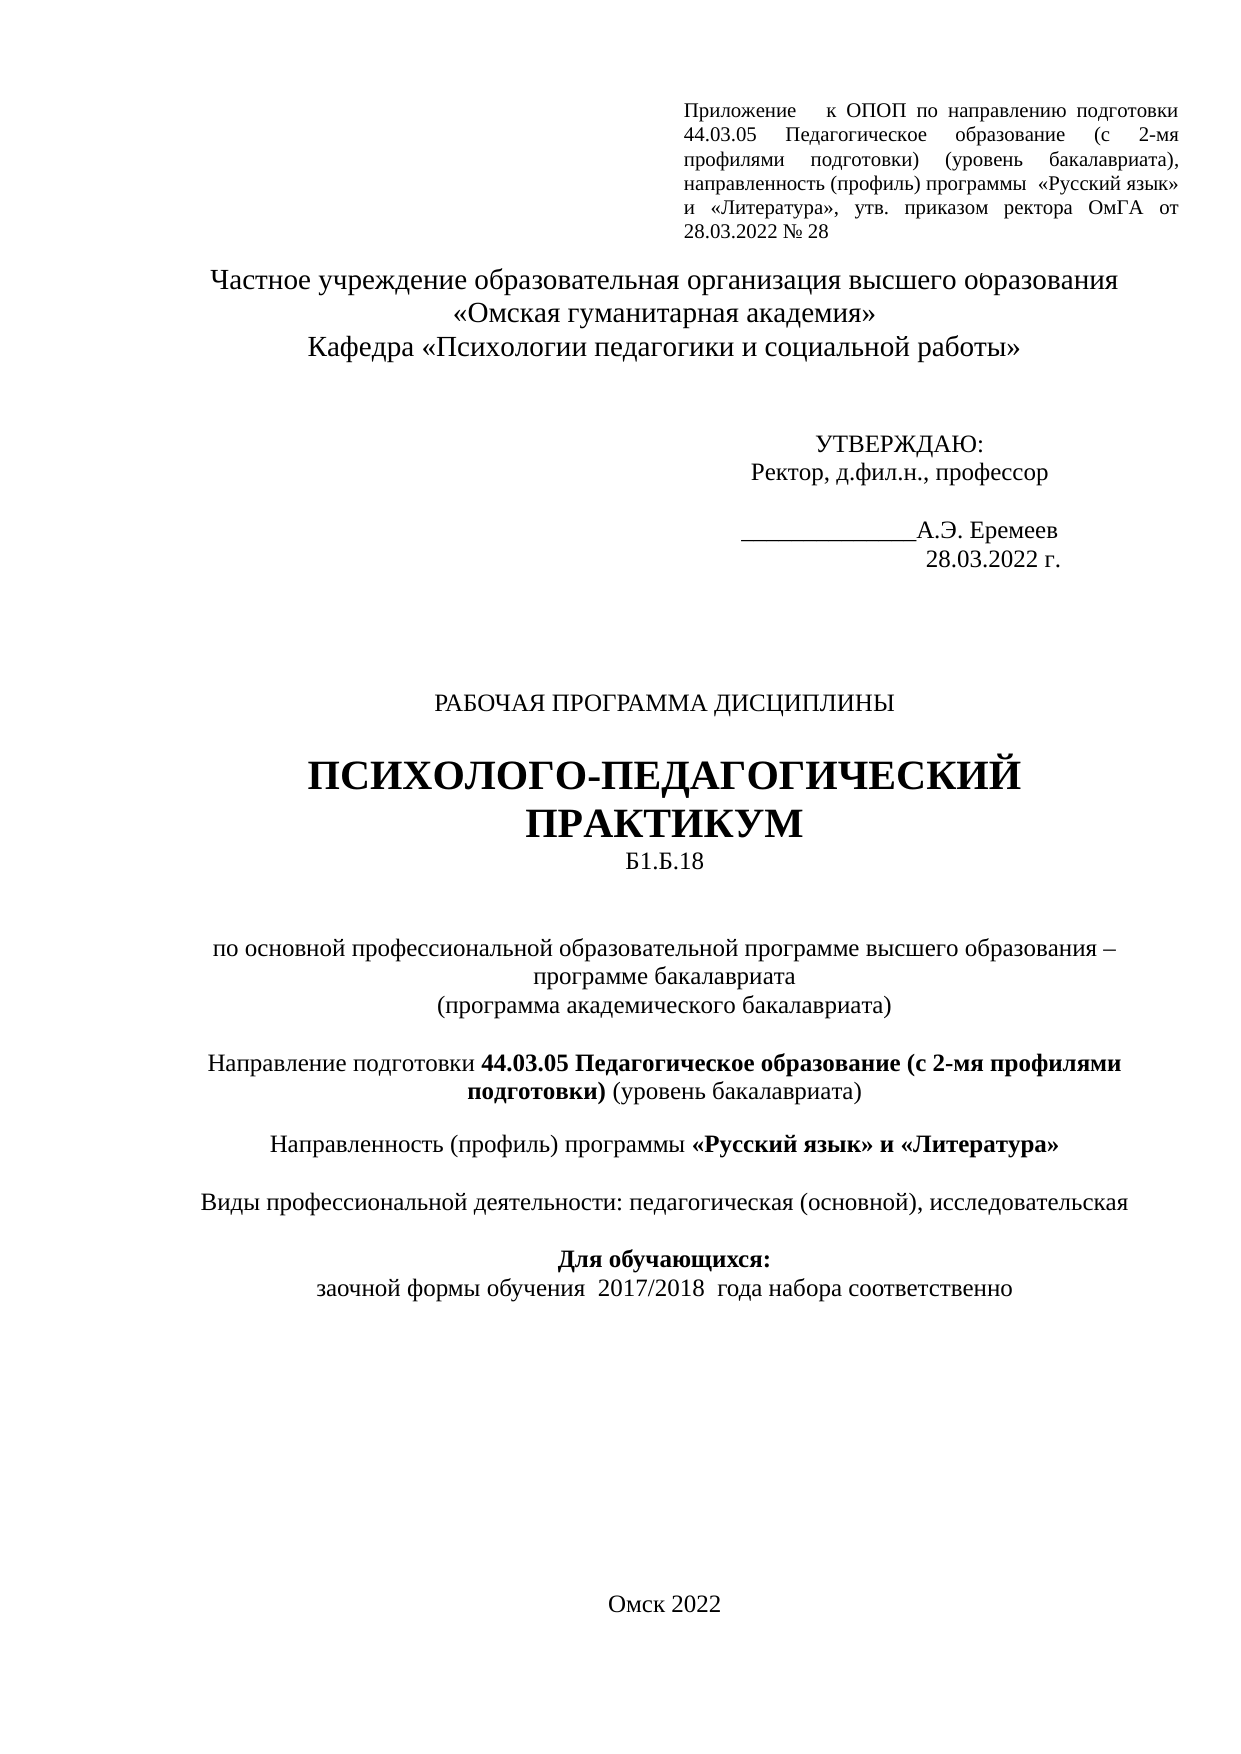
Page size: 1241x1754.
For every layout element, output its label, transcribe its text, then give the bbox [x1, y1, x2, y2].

text Виды профессиональной деятельности: педагогическая (основной), исследовательская [177, 1187, 1152, 1216]
text по основной профессиональной образовательной программе высшего образования – [177, 933, 1152, 961]
text Частное учреждение образовательная организация высшего образования [177, 262, 1152, 295]
text Кафедра «Психологии педагогики и социальной работы» [177, 329, 1152, 362]
text Направление подготовки 44.03.05 Педагогическое образование (с 2-мя профилями подготовки) (уровень бакалавриата) [177, 1048, 1152, 1129]
text РАБОЧАЯ ПРОГРАММА ДИСЦИПЛИНЫ [177, 688, 1152, 717]
text Для обучающихся: [177, 1244, 1152, 1273]
text (программа академического бакалавриата) [177, 990, 1152, 1019]
text ПСИХОЛОГО-ПЕДАГОГИЧЕСКИЙ ПРАКТИКУМ [177, 751, 1152, 846]
text Направленность (профиль) программы «Русский язык» и «Литература» [177, 1129, 1152, 1158]
text программе бакалавриата [177, 961, 1152, 990]
text «Омская гуманитарная академия» [177, 295, 1152, 329]
text Б1.Б.18 [177, 846, 1152, 875]
text Омск 2022 [177, 1589, 1152, 1618]
text заочной формы обучения 2017/2018 года набора соответственно [177, 1273, 1152, 1302]
